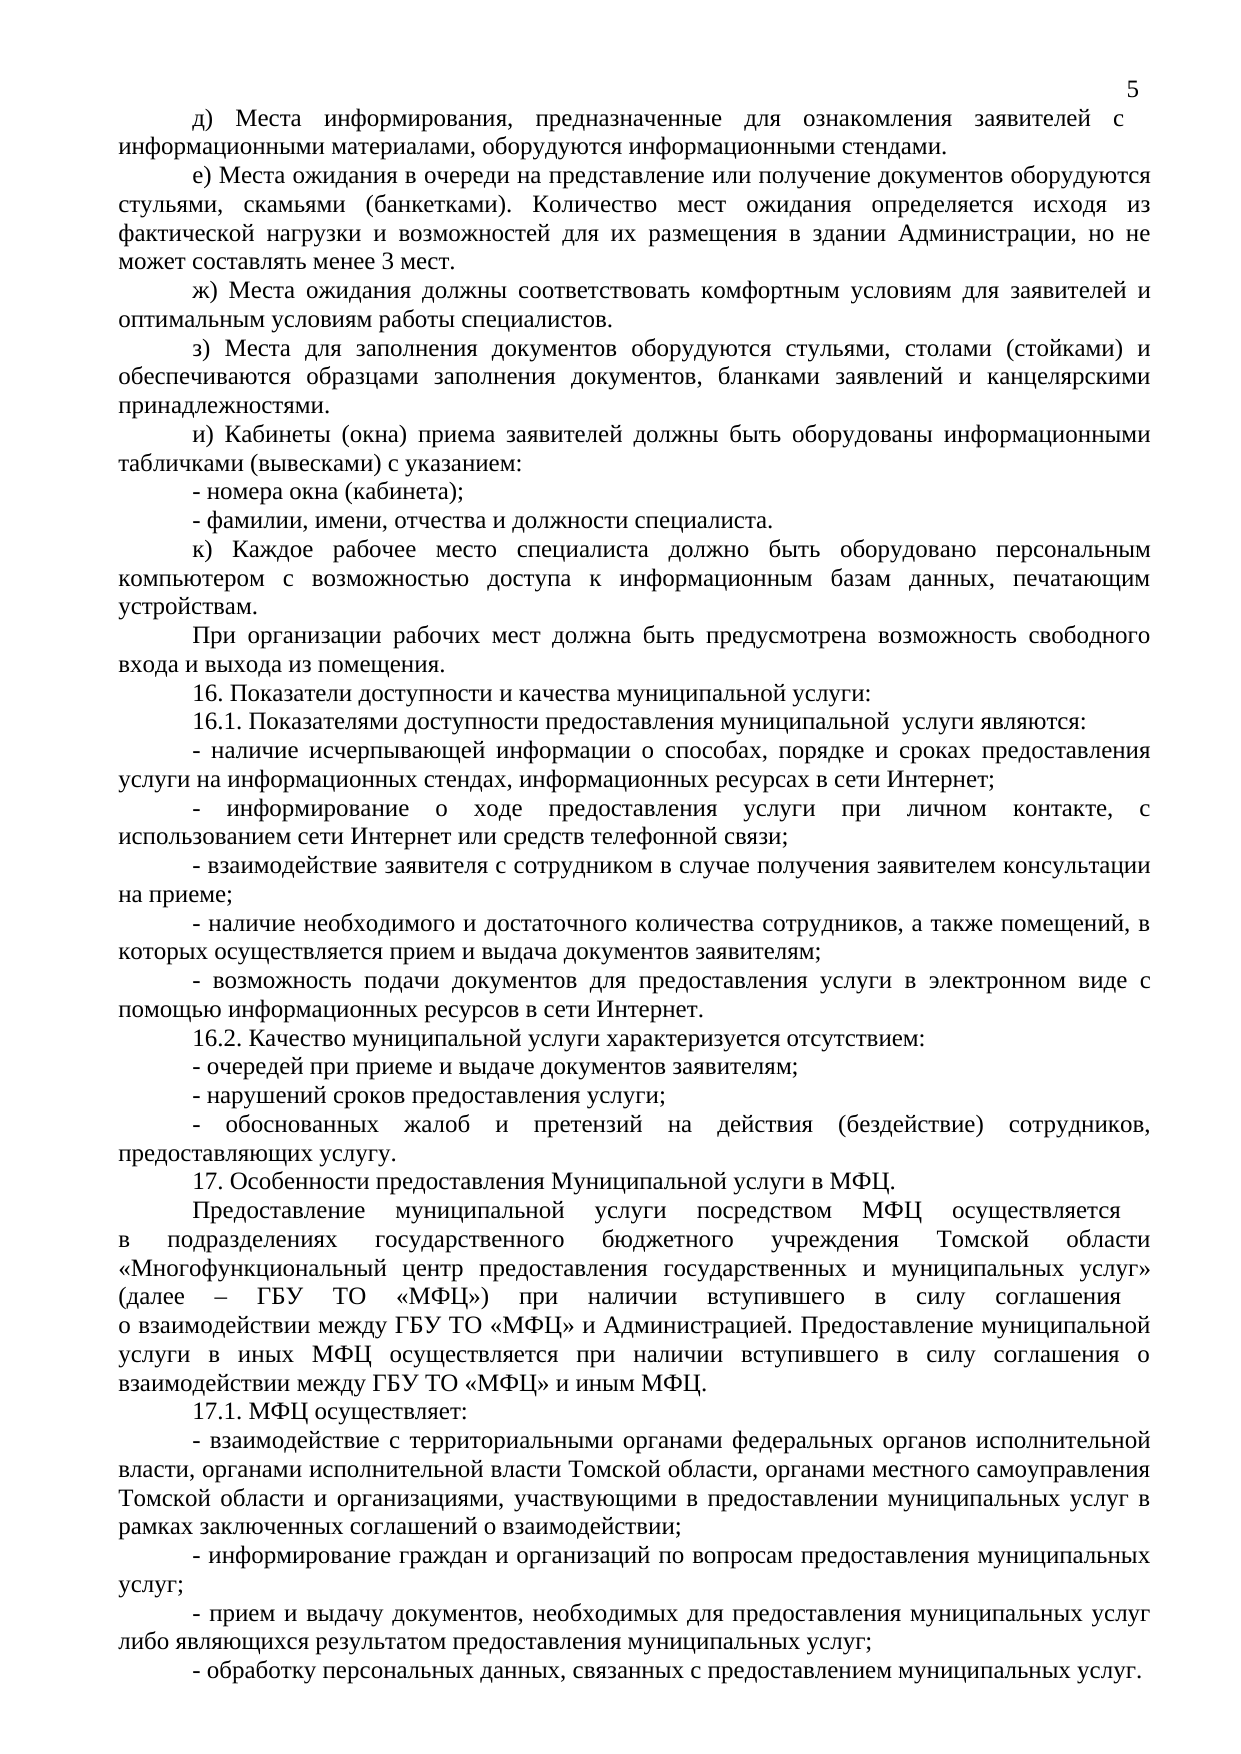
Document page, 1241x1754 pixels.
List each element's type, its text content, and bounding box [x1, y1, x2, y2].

text - взаимодействие заявителя с сотрудником в случае получения заявителем консультации на приеме; [118, 850, 1152, 908]
text е) Места ожидания в очереди на представление или получение документов оборудуются стульями, скамьями (банкетками). Количество мест ожидания определяется исходя из фактической нагрузки и возможностей для их размещения в здании Администрации, но не может составлять менее 3 мест. [118, 160, 1152, 275]
text - информирование граждан и организаций по вопросам предоставления муниципальных услуг; [118, 1540, 1152, 1598]
text 16.1. Показателями доступности предоставления муниципальной услуги являются: [118, 706, 1152, 735]
text 17. Особенности предоставления Муниципальной услуги в МФЦ. [118, 1166, 1152, 1195]
text ж) Места ожидания должны соответствовать комфортным условиям для заявителей и оптимальным условиям работы специалистов. [118, 275, 1152, 333]
text - прием и выдачу документов, необходимых для предоставления муниципальных услуг либо являющихся результатом предоставления муниципальных услуг; [118, 1598, 1152, 1655]
text 16. Показатели доступности и качества муниципальной услуги: [118, 678, 1152, 706]
text д) Места информирования, предназначенные для ознакомления заявителей с информационными материалами, оборудуются информационными стендами. [118, 103, 1152, 160]
text к) Каждое рабочее место специалиста должно быть оборудовано персональным компьютером с возможностью доступа к информационным базам данных, печатающим устройствам. [118, 534, 1152, 620]
text - номера окна (кабинета); [118, 476, 1152, 505]
text - нарушений сроков предоставления услуги; [118, 1080, 1152, 1109]
text - обработку персональных данных, связанных с предоставлением муниципальных услуг. [118, 1655, 1152, 1684]
text - возможность подачи документов для предоставления услуги в электронном виде с помощью информационных ресурсов в сети Интернет. [118, 965, 1152, 1023]
text - очередей при приеме и выдаче документов заявителям; [118, 1051, 1152, 1080]
text - фамилии, имени, отчества и должности специалиста. [118, 505, 1152, 534]
text - информирование о ходе предоставления услуги при личном контакте, с использованием сети Интернет или средств телефонной связи; [118, 793, 1152, 850]
text и) Кабинеты (окна) приема заявителей должны быть оборудованы информационными табличками (вывесками) с указанием: [118, 419, 1152, 476]
text 17.1. МФЦ осуществляет: [118, 1396, 1152, 1425]
text - наличие исчерпывающей информации о способах, порядке и сроках предоставления услуги на информационных стендах, информационных ресурсах в сети Интернет; [118, 735, 1152, 793]
text з) Места для заполнения документов оборудуются стульями, столами (стойками) и обеспечиваются образцами заполнения документов, бланками заявлений и канцелярскими принадлежностями. [118, 333, 1152, 419]
text - наличие необходимого и достаточного количества сотрудников, а также помещений, в которых осуществляется прием и выдача документов заявителям; [118, 908, 1152, 965]
text 16.2. Качество муниципальной услуги характеризуется отсутствием: [118, 1023, 1152, 1051]
text Предоставление муниципальной услуги посредством МФЦ осуществляется в подразделениях государственного бюджетного учреждения Томской области «Многофункциональный центр предоставления государственных и муниципальных услуг» (далее – ГБУ ТО «МФЦ») при наличии вступившего в силу соглашения о взаимодействии между ГБУ ТО «МФЦ» и Администрацией. Предоставление муниципальной услуги в иных МФЦ осуществляется при наличии вступившего в силу соглашения о взаимодействии между ГБУ ТО «МФЦ» и иным МФЦ. [118, 1195, 1152, 1396]
text При организации рабочих мест должна быть предусмотрена возможность свободного входа и выхода из помещения. [118, 620, 1152, 678]
text - взаимодействие с территориальными органами федеральных органов исполнительной власти, органами исполнительной власти Томской области, органами местного самоуправления Томской области и организациями, участвующими в предоставлении муниципальных услуг в рамках заключенных соглашений о взаимодействии; [118, 1425, 1152, 1540]
text - обоснованных жалоб и претензий на действия (бездействие) сотрудников, предоставляющих услугу. [118, 1109, 1152, 1166]
